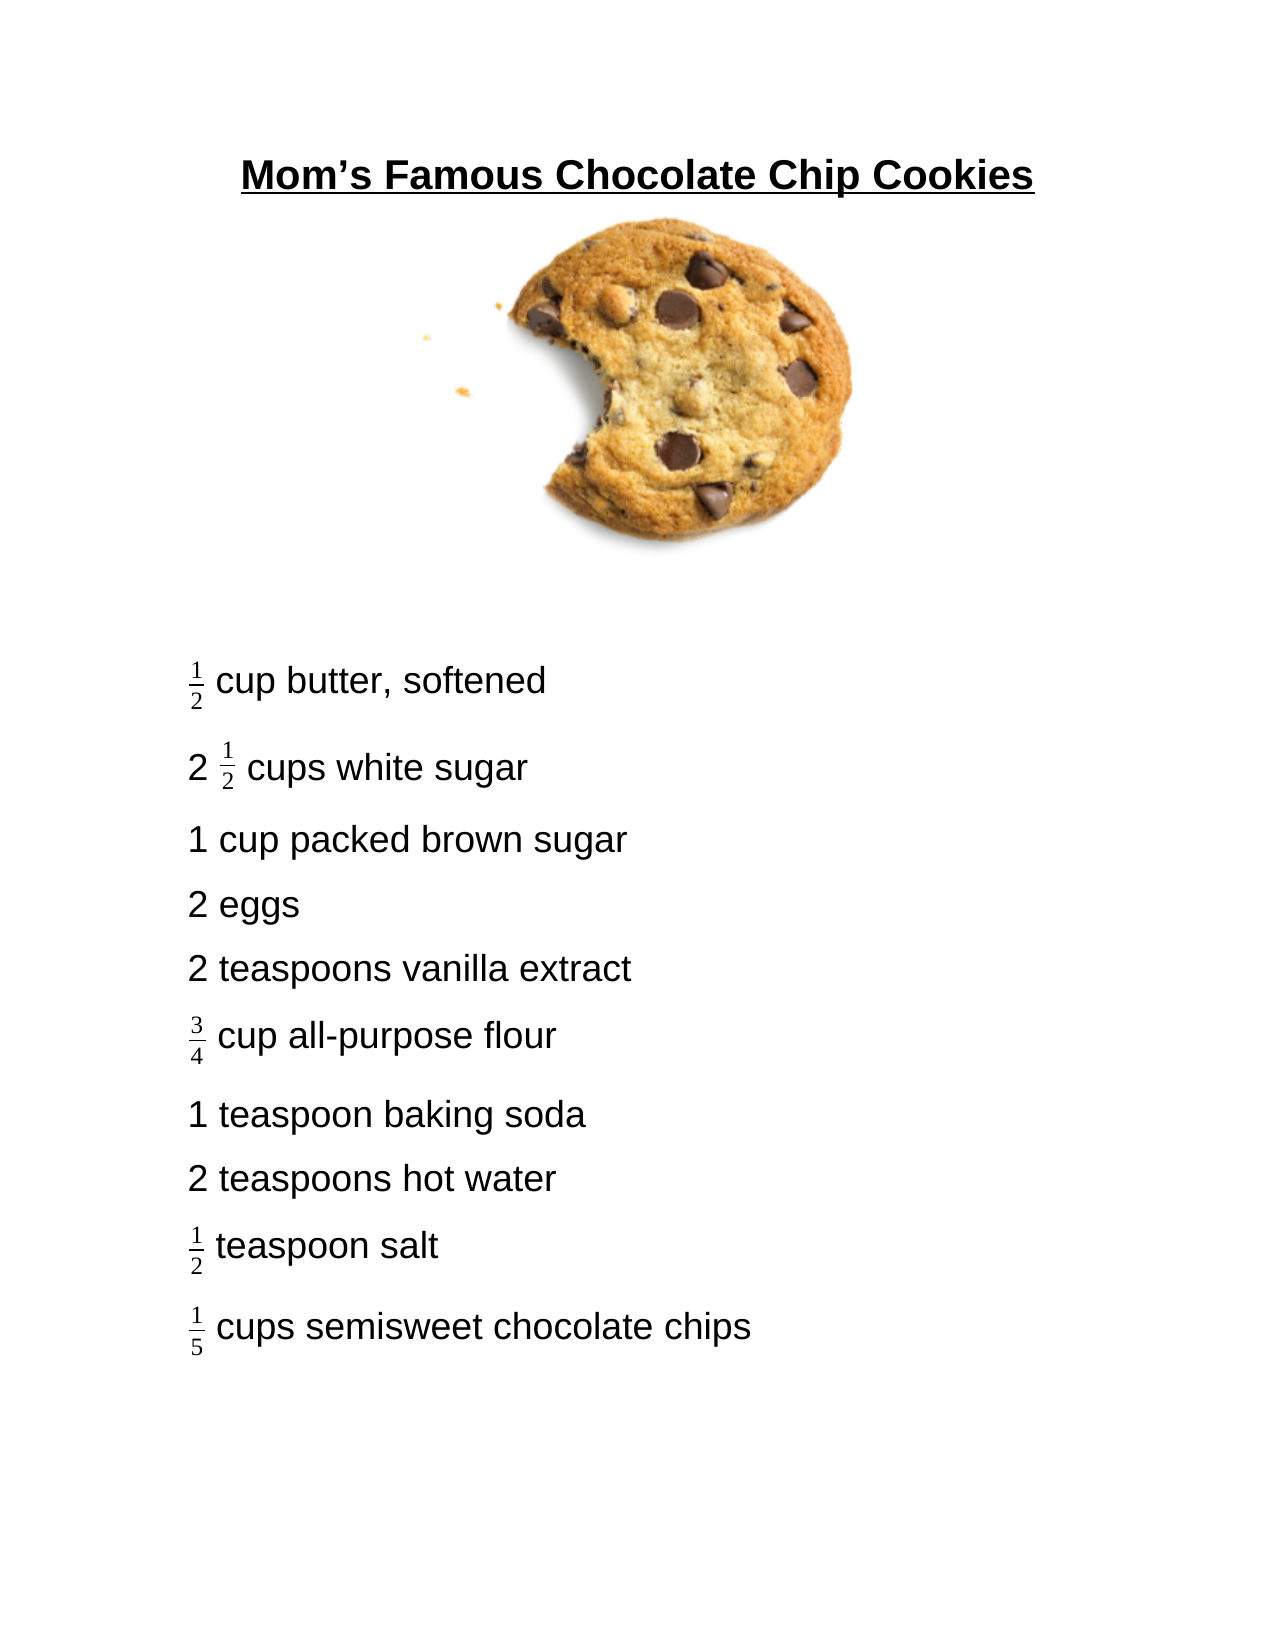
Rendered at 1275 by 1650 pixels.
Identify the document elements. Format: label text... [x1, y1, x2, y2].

text 2 teaspoons vanilla extract [187, 947, 1087, 990]
text teaspoon salt [187, 1221, 1087, 1280]
text cup all-purpose flour [187, 1011, 1087, 1070]
picture [422, 197, 853, 561]
text cups semisweet chocolate chips [187, 1302, 1087, 1361]
text 1 teaspoon baking soda [187, 1092, 1087, 1135]
text 2 teaspoons hot water [187, 1157, 1087, 1200]
text 1 cup packed brown sugar [187, 817, 1087, 860]
text 2 eggs [187, 882, 1087, 925]
text 2 cups white sugar [187, 737, 1087, 796]
text cup butter, softened [187, 656, 1087, 715]
